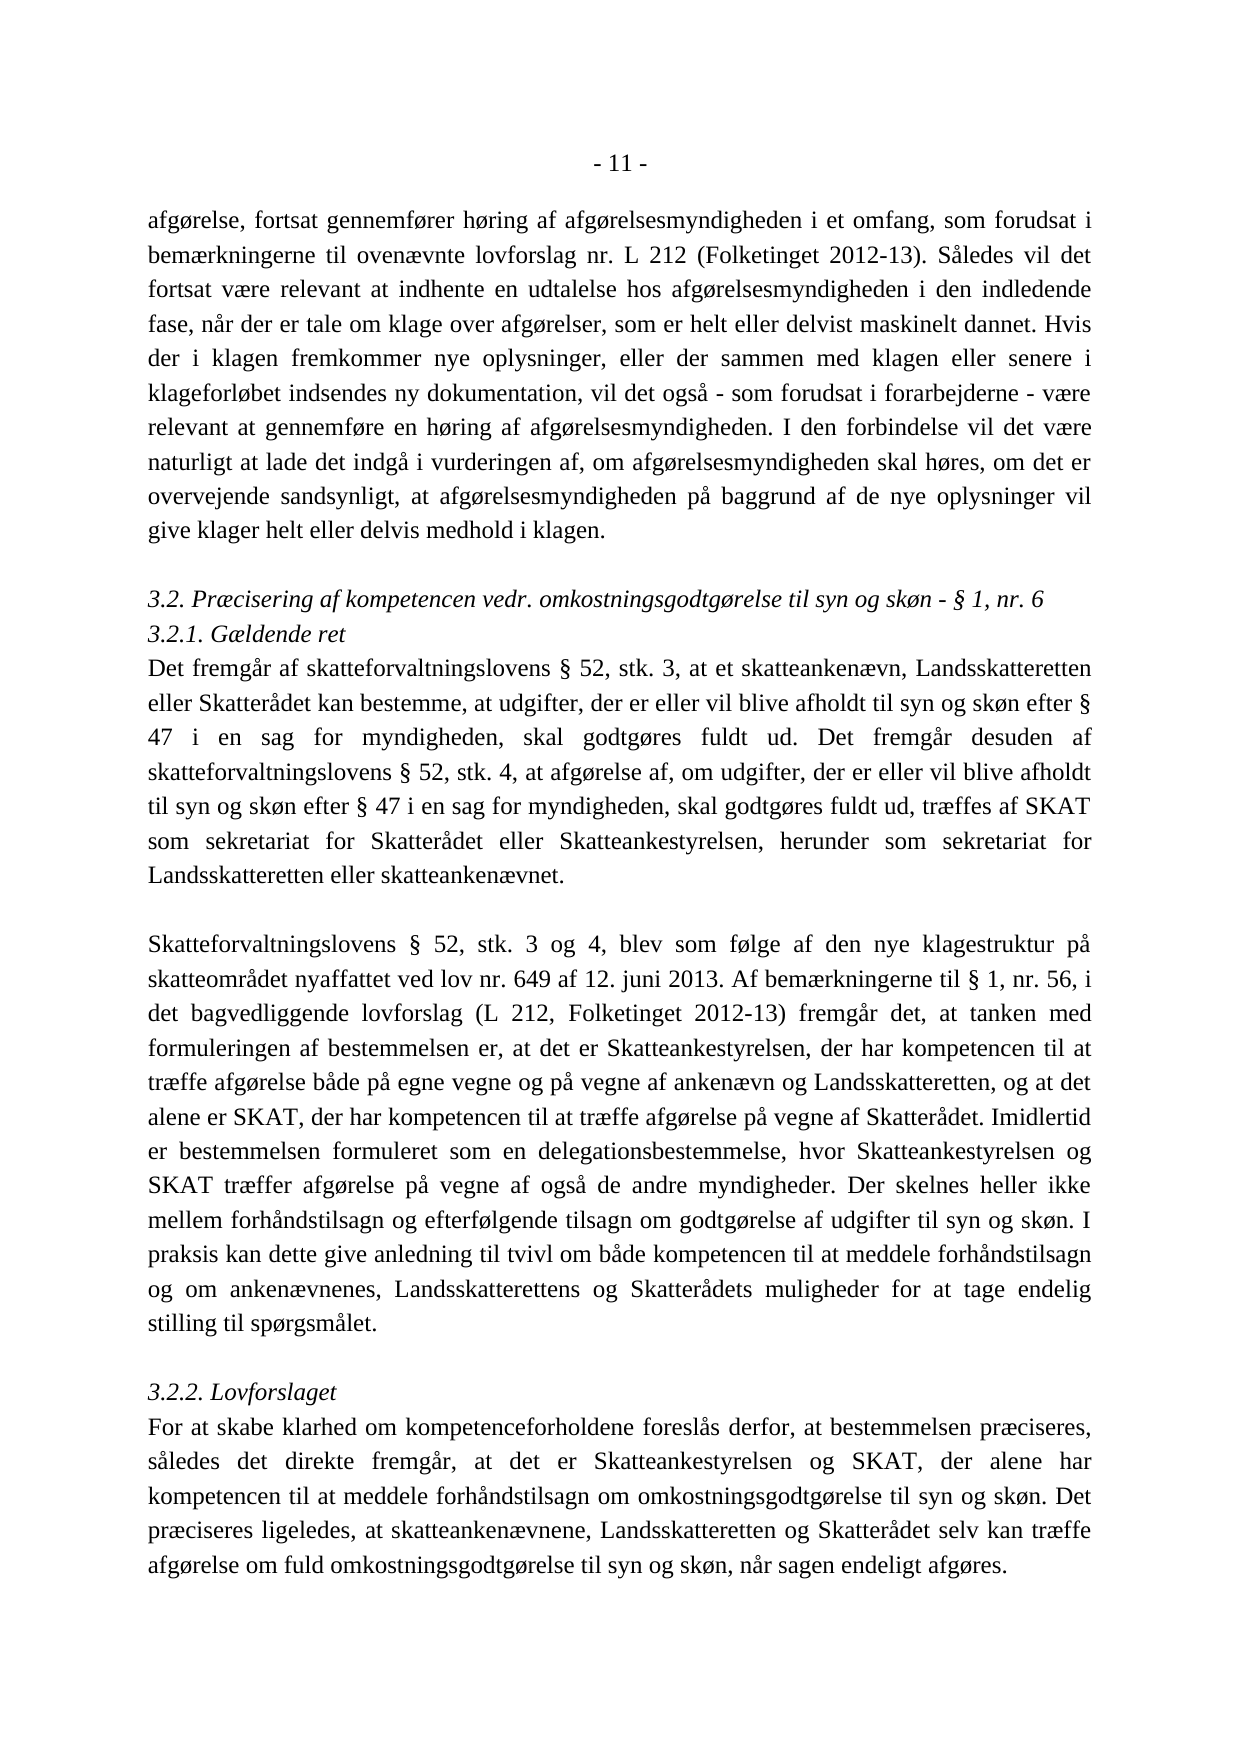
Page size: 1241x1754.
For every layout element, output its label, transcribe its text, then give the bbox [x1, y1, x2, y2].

text Det fremgår af skatteforvaltningslovens § 52, stk. 3, at et skatteankenævn, Landsskatteretten eller Skatterådet kan bestemme, at udgifter, der er eller vil blive afholdt til syn og skøn efter § 47 i en sag for myndigheden, skal godtgøres fuldt ud. Det fremgår desuden af skatteforvaltningslovens § 52, stk. 4, at afgørelse af, om udgifter, der er eller vil blive afholdt til syn og skøn efter § 47 i en sag for myndigheden, skal godtgøres fuldt ud, træffes af SKAT som sekretariat for Skatterådet eller Skatteankestyrelsen, herunder som sekretariat for Landsskatteretten eller skatteankenævnet. [148, 653, 1092, 889]
text 3.2.1. Gældende ret [148, 619, 1092, 648]
text 3.2.2. Lovforslaget [148, 1377, 1092, 1406]
text For at skabe klarhed om kompetenceforholdene foreslås derfor, at bestemmelsen præciseres, således det direkte fremgår, at det er Skatteankestyrelsen og SKAT, der alene har kompetencen til at meddele forhåndstilsagn om omkostningsgodtgørelse til syn og skøn. Det præciseres ligeledes, at skatteankenævnene, Landsskatteretten og Skatterådet selv kan træffe afgørelse om fuld omkostningsgodtgørelse til syn og skøn, når sagen endeligt afgøres. [148, 1412, 1092, 1579]
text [148, 205, 1092, 544]
text Skatteforvaltningslovens § 52, stk. 3 og 4, blev som følge af den nye klagestruktur på skatteområdet nyaffattet ved lov nr. 649 af 12. juni 2013. Af bemærkningerne til § 1, nr. 56, i det bagvedliggende lovforslag (L 212, Folketinget 2012-13) fremgår det, at tanken med formuleringen af bestemmelsen er, at det er Skatteankestyrelsen, der har kompetencen til at træffe afgørelse både på egne vegne og på vegne af ankenævn og Landsskatteretten, og at det alene er SKAT, der har kompetencen til at træffe afgørelse på vegne af Skatterådet. Imidlertid er bestemmelsen formuleret som en delegationsbestemmelse, hvor Skatteankestyrelsen og SKAT træffer afgørelse på vegne af også de andre myndigheder. Der skelnes heller ikke mellem forhåndstilsagn og efterfølgende tilsagn om godtgørelse af udgifter til syn og skøn. I praksis kan dette give anledning til tvivl om både kompetencen til at meddele forhåndstilsagn og om ankenævnenes, Landsskatterettens og Skatterådets muligheder for at tage endelig stilling til spørgsmålet. [148, 929, 1092, 1337]
text 3.2. Præcisering af kompetencen vedr. omkostningsgodtgørelse til syn og skøn - § 1, nr. 6 [148, 584, 1092, 613]
